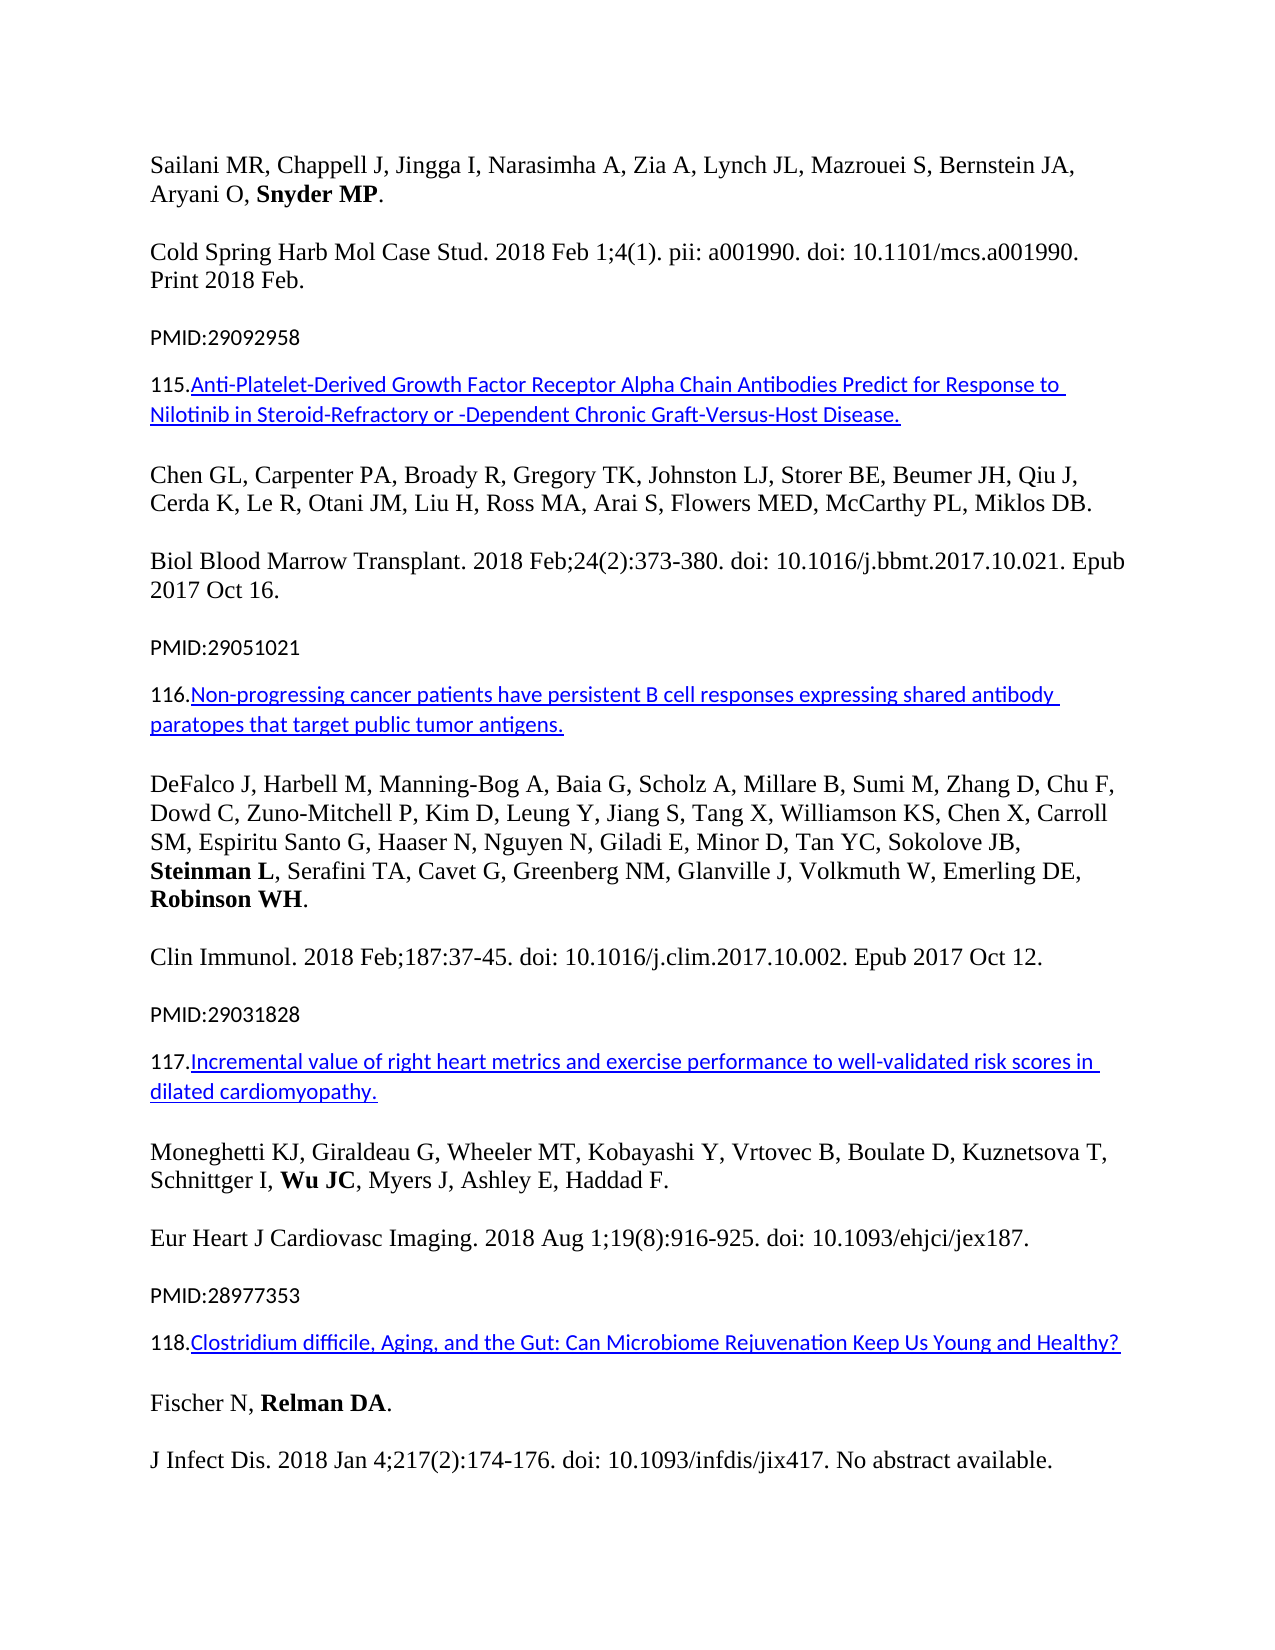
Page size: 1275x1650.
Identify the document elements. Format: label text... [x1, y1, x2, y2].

text Eur Heart J Cardiovasc Imaging. 2018 Aug 1;19(8):916-925. doi: 10.1093/ehjci/jex187. [150, 1223, 1125, 1252]
text Chen GL, Carpenter PA, Broady R, Gregory TK, Johnston LJ, Storer BE, Beumer JH, Qiu J, Cerda K, Le R, Otani JM, Liu H, Ross MA, Arai S, Flowers MED, McCarthy PL, Miklos DB. [150, 460, 1125, 517]
text Clin Immunol. 2018 Feb;187:37-45. doi: 10.1016/j.clim.2017.10.002. Epub 2017 Oct 12. [150, 942, 1125, 971]
text PMID:29051021 [150, 633, 1125, 661]
text 117.Incremental value of right heart metrics and exercise performance to well-validated risk scores in dilated cardiomyopathy. [150, 1047, 1125, 1106]
text Moneghetti KJ, Giraldeau G, Wheeler MT, Kobayashi Y, Vrtovec B, Boulate D, Kuznetsova T, Schnittger I, Wu JC, Myers J, Ashley E, Haddad F. [150, 1137, 1125, 1194]
text PMID:28977353 [150, 1281, 1125, 1309]
text Fischer N, Relman DA. [150, 1388, 1125, 1416]
text Sailani MR, Chappell J, Jingga I, Narasimha A, Zia A, Lynch JL, Mazrouei S, Bernstein JA, Aryani O, Snyder MP. [150, 150, 1125, 207]
text 118.Clostridium difficile, Aging, and the Gut: Can Microbiome Rejuvenation Keep Us Young and Healthy? [150, 1328, 1125, 1356]
text 116.Non-progressing cancer patients have persistent B cell responses expressing shared antibody paratopes that target public tumor antigens. [150, 680, 1125, 738]
text 115.Anti-Platelet-Derived Growth Factor Receptor Alpha Chain Antibodies Predict for Response to Nilotinib in Steroid-Refractory or -Dependent Chronic Graft-Versus-Host Disease. [150, 370, 1125, 428]
text PMID:29031828 [150, 1000, 1125, 1028]
text J Infect Dis. 2018 Jan 4;217(2):174-176. doi: 10.1093/infdis/jix417. No abstract available. [150, 1446, 1125, 1474]
text Biol Blood Marrow Transplant. 2018 Feb;24(2):373-380. doi: 10.1016/j.bbmt.2017.10.021. Epub 2017 Oct 16. [150, 546, 1125, 604]
text Cold Spring Harb Mol Case Stud. 2018 Feb 1;4(1). pii: a001990. doi: 10.1101/mcs.a001990. Print 2018 Feb. [150, 237, 1125, 294]
text PMID:29092958 [150, 323, 1125, 351]
text DeFalco J, Harbell M, Manning-Bog A, Baia G, Scholz A, Millare B, Sumi M, Zhang D, Chu F, Dowd C, Zuno-Mitchell P, Kim D, Leung Y, Jiang S, Tang X, Williamson KS, Chen X, Carroll SM, Espiritu Santo G, Haaser N, Nguyen N, Giladi E, Minor D, Tan YC, Sokolove JB, Steinman L, Serafini TA, Cavet G, Greenberg NM, Glanville J, Volkmuth W, Emerling DE, Robinson WH. [150, 769, 1125, 913]
